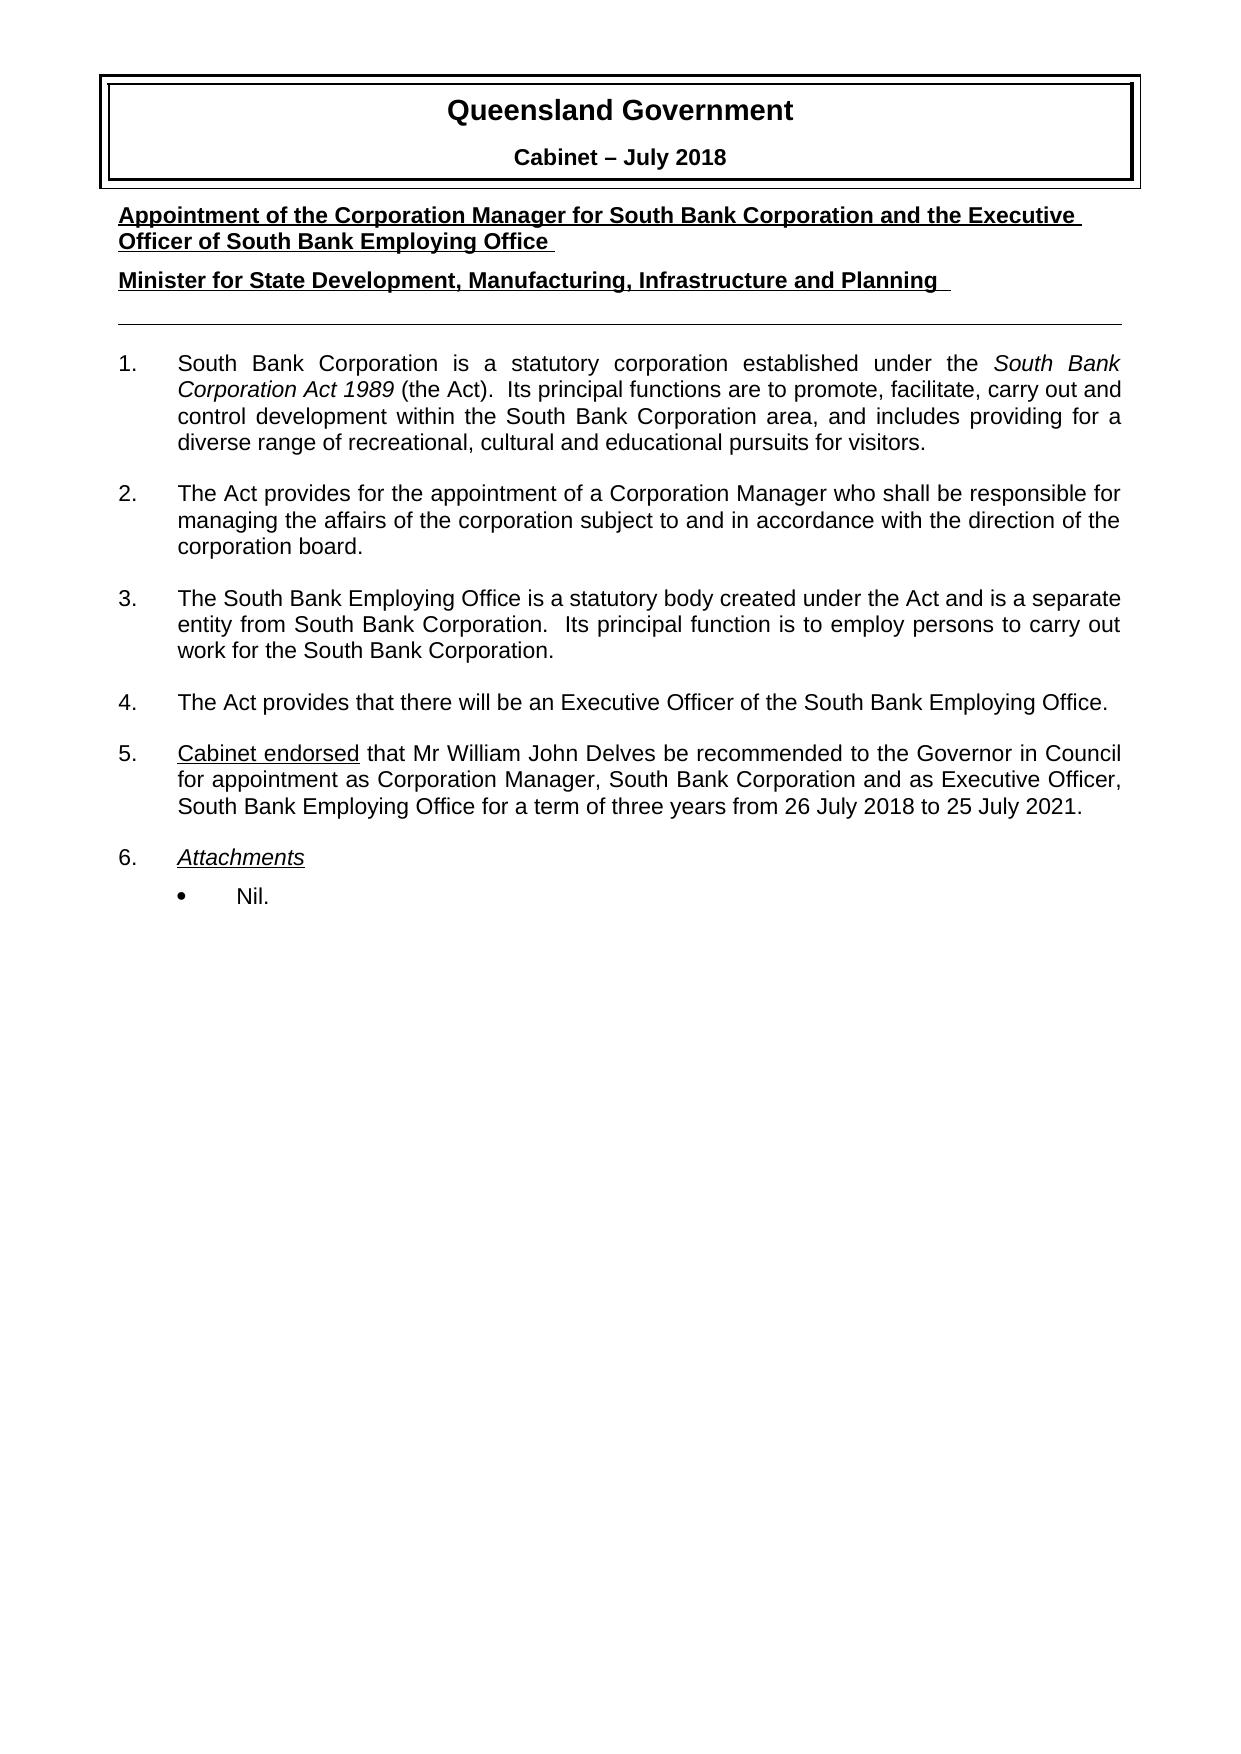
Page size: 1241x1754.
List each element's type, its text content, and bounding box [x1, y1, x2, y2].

list The Act provides that there will be an Executive Officer of the South Bank Employing Office. [118, 688, 1122, 715]
list Nil. [177, 883, 1122, 909]
list Attachments [118, 844, 1122, 870]
list The Act provides for the appointment of a Corporation Manager who shall be responsible for managing the affairs of the corporation subject to and in accordance with the direction of the corporation board. [118, 480, 1122, 559]
list The South Bank Employing Office is a statutory body created under the Act and is a separate entity from South Bank Corporation. Its principal function is to employ persons to carry out work for the South Bank Corporation. [118, 584, 1122, 663]
list Cabinet endorsed that Mr William John Delves be recommended to the Governor in Council for appointment as Corporation Manager, South Bank Corporation and as Executive Officer, South Bank Employing Office for a term of three years from 26 July 2018 to 25 July 2021. [118, 740, 1122, 819]
list South Bank Corporation is a statutory corporation established under the South Bank Corporation Act 1989 (the Act). Its principal functions are to promote, facilitate, carry out and control development within the South Bank Corporation area, and includes providing for a diverse range of recreational, cultural and educational pursuits for visitors. [118, 350, 1122, 455]
